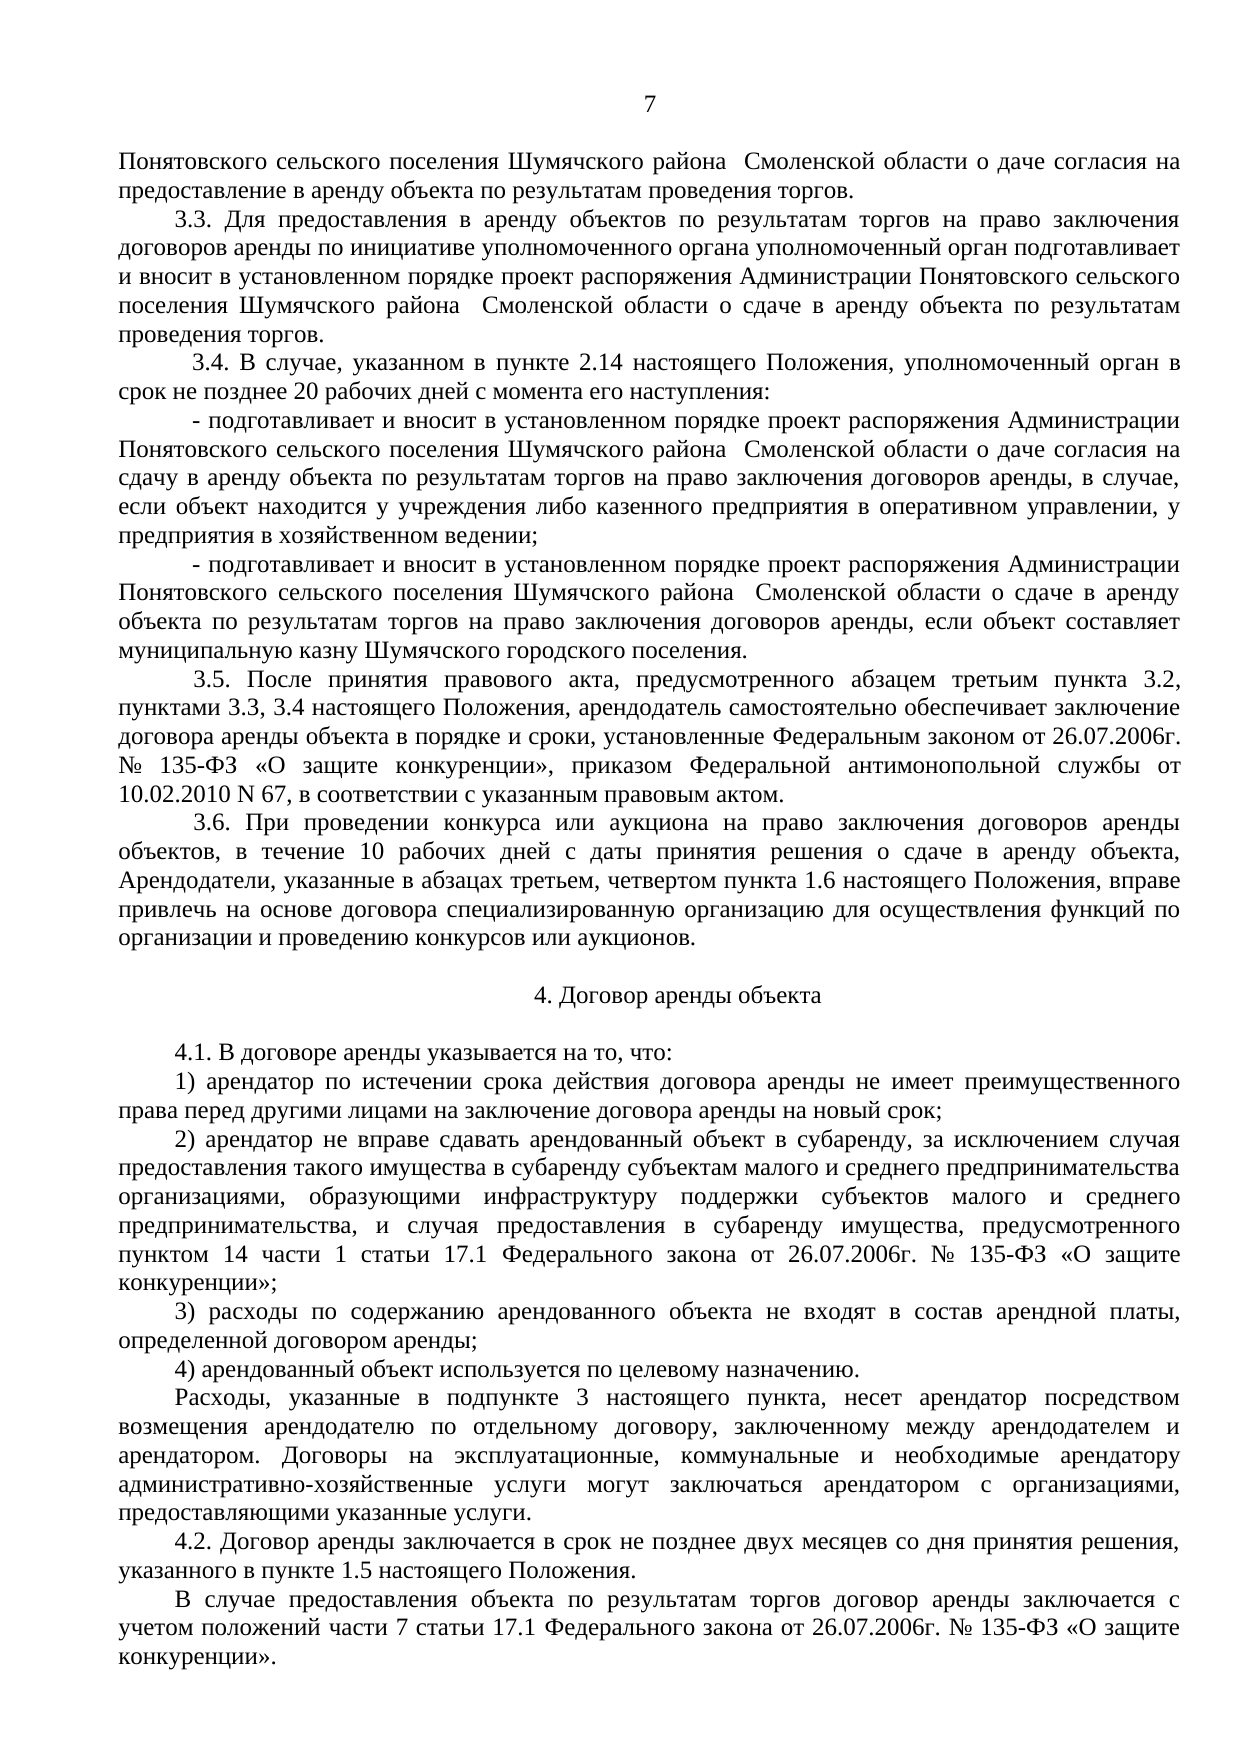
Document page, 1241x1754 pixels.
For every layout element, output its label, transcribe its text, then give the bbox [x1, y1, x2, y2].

text 3) расходы по содержанию арендованного объекта не входят в состав арендной платы, определенной договором аренды; [118, 1296, 1181, 1354]
text В случае предоставления объекта по результатам торгов договор аренды заключается с учетом положений части 7 статьи 17.1 Федерального закона от 26.07.2006г. № 135-ФЗ «О защите конкуренции». [118, 1584, 1181, 1670]
text Расходы, указанные в подпункте 3 настоящего пункта, несет арендатор посредством возмещения арендодателю по отдельному договору, заключенному между арендодателем и арендатором. Договоры на эксплуатационные, коммунальные и необходимые арендатору административно-хозяйственные услуги могут заключаться арендатором с организациями, предоставляющими указанные услуги. [118, 1382, 1181, 1526]
text 3.6. При проведении конкурса или аукциона на право заключения договоров аренды объектов, в течение 10 рабочих дней с даты принятия решения о сдаче в аренду объекта, Арендодатели, указанные в абзацах третьем, четвертом пункта 1.6 настоящего Положения, вправе привлечь на основе договора специализированную организацию для осуществления функций по организации и проведению конкурсов или аукционов. [118, 807, 1181, 951]
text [118, 146, 1181, 204]
text 1) арендатор по истечении срока действия договора аренды не имеет преимущественного права перед другими лицами на заключение договора аренды на новый срок; [118, 1066, 1181, 1124]
text - подготавливает и вносит в установленном порядке проект распоряжения Администрации Понятовского сельского поселения Шумячского района Смоленской области о сдаче в аренду объекта по результатам торгов на право заключения договоров аренды, если объект составляет муниципальную казну Шумячского городского поселения. [118, 549, 1181, 664]
text 4.2. Договор аренды заключается в срок не позднее двух месяцев со дня принятия решения, указанного в пункте 1.5 настоящего Положения. [118, 1526, 1181, 1584]
text 4) арендованный объект используется по целевому назначению. [118, 1354, 1181, 1382]
text 4.1. В договоре аренды указывается на то, что: [118, 1037, 1181, 1066]
text 3.4. В случае, указанном в пункте 2.14 настоящего Положения, уполномоченный орган в срок не позднее 20 рабочих дней с момента его наступления: [118, 347, 1181, 405]
text 2) арендатор не вправе сдавать арендованный объект в субаренду, за исключением случая предоставления такого имущества в субаренду субъектам малого и среднего предпринимательства организациями, образующими инфраструктуру поддержки субъектов малого и среднего предпринимательства, и случая предоставления в субаренду имущества, предусмотренного пунктом 14 части 1 статьи 17.1 Федерального закона от 26.07.2006г. № 135-ФЗ «О защите конкуренции»; [118, 1124, 1181, 1296]
text - подготавливает и вносит в установленном порядке проект распоряжения Администрации Понятовского сельского поселения Шумячского района Смоленской области о даче согласия на сдачу в аренду объекта по результатам торгов на право заключения договоров аренды, в случае, если объект находится у учреждения либо казенного предприятия в оперативном управлении, у предприятия в хозяйственном ведении; [118, 405, 1181, 549]
title 4. Договор аренды объекта [118, 980, 1181, 1009]
text 3.3. Для предоставления в аренду объектов по результатам торгов на право заключения договоров аренды по инициативе уполномоченного органа уполномоченный орган подготавливает и вносит в установленном порядке проект распоряжения Администрации Понятовского сельского поселения Шумячского района Смоленской области о сдаче в аренду объекта по результатам проведения торгов. [118, 204, 1181, 347]
text 3.5. После принятия правового акта, предусмотренного абзацем третьим пункта 3.2, пунктами 3.3, 3.4 настоящего Положения, арендодатель самостоятельно обеспечивает заключение договора аренды объекта в порядке и сроки, установленные Федеральным законом от 26.07.2006г. № 135-ФЗ «О защите конкуренции», приказом Федеральной антимонопольной службы от 10.02.2010 N 67, в соответствии с указанным правовым актом. [118, 664, 1181, 807]
